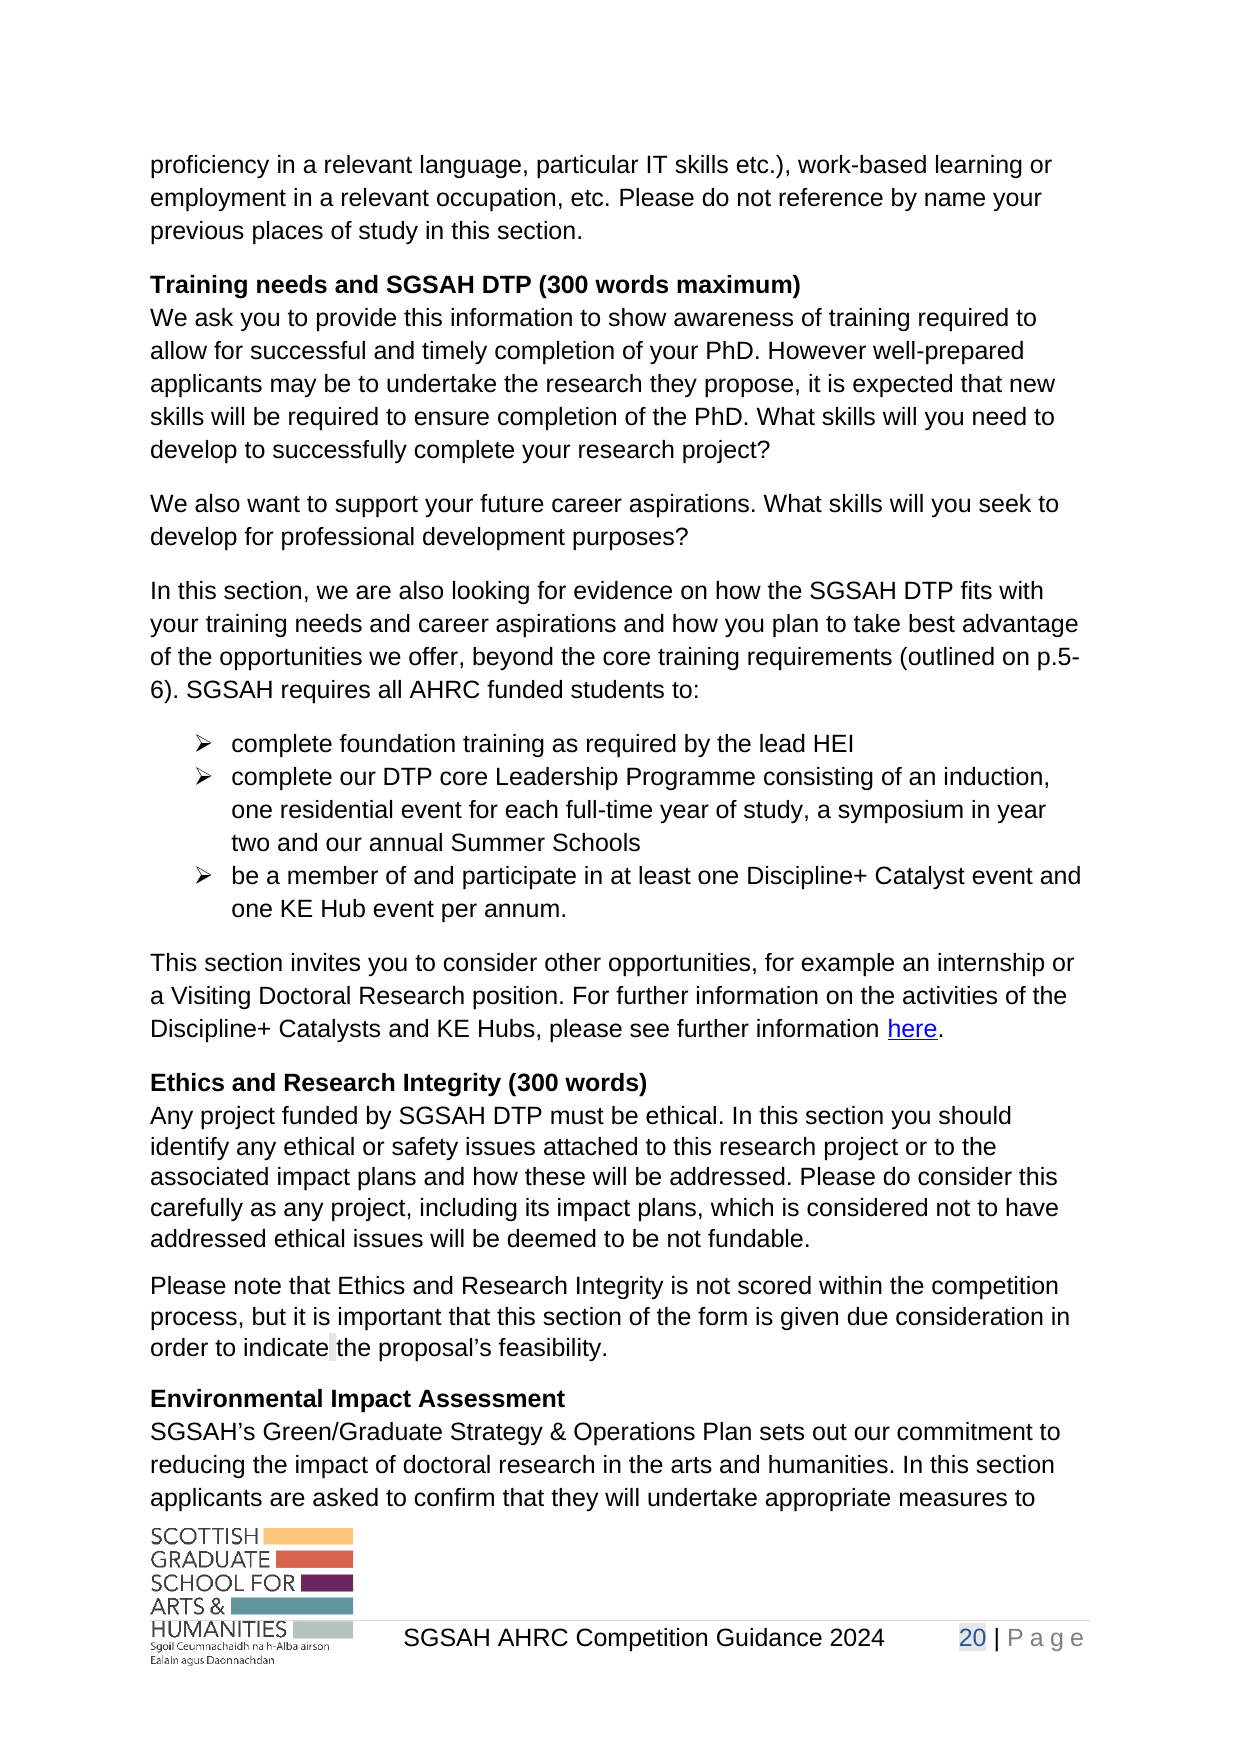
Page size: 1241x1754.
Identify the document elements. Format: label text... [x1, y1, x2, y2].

subtitle Ethics and Research Integrity (300 words) [150, 1233, 1090, 1262]
text Any project funded by SGSAH DTP must be ethical. In this section you should identify any ethical or safety issues attached to this research project or to the associated impact plans and how these will be addressed. Please do consider this carefully as any project, including its impact plans, which is considered not to have addressed ethical issues will be deemed to be not fundable. [150, 1266, 1090, 1418]
text Please demonstrate how your previous study (Undergraduate/Masters) and/or professional experience have prepared you for this doctoral project. This might include reference to your UG and Masters programme of study and your dissertation topics, specific and appropriate methodological training and/ or expertise (e.g. proficiency in a relevant language, particular IT skills etc.), work-based learning or employment in a relevant occupation, etc. Please do not reference by name your previous places of study in this section. [150, 183, 1090, 410]
list complete foundation training as required by the lead HEI [194, 894, 1090, 923]
text Please note that Ethics and Research Integrity is not scored within the competition process, but it is important that this section of the form is given due consideration in order to indicate the proposal’s feasibility. [150, 1436, 1090, 1526]
list complete our DTP core Leadership Programme consisting of an induction, one residential event for each full-time year of study, a symposium in year two and our annual Summer Schools [194, 927, 1090, 1022]
text We ask you to provide this information to show awareness of training required to allow for successful and timely completion of your PhD. However well-prepared applicants may be to undertake the research they propose, it is expected that new skills will be required to ensure completion of the PhD. What skills will you need to develop to successfully complete your research project? [150, 468, 1090, 629]
picture [150, 1528, 354, 1620]
picture [150, 1621, 354, 1666]
text This section invites you to consider other opportunities, for example an internship or a Visiting Doctoral Research position. For further information on the activities of the Discipline+ Catalysts and KE Hubs, please see further information here. [150, 1113, 1090, 1208]
list be a member of and participate in at least one Discipline+ Catalyst event and one KE Hub event per annum. [194, 1026, 1090, 1088]
text We also want to support your future career aspirations. What skills will you seek to develop for professional development purposes? [150, 654, 1090, 716]
text In this section, we are also looking for evidence on how the SGSAH DTP fits with your training needs and career aspirations and how you plan to take best advantage of the opportunities we offer, beyond the core training requirements (outlined on p.5-6). SGSAH requires all AHRC funded students to: [150, 741, 1090, 869]
subtitle Preparedness for proposed doctoral project (300 words maximum) [150, 150, 1090, 179]
subtitle Training needs and SGSAH DTP (300 words maximum) [150, 435, 1090, 464]
